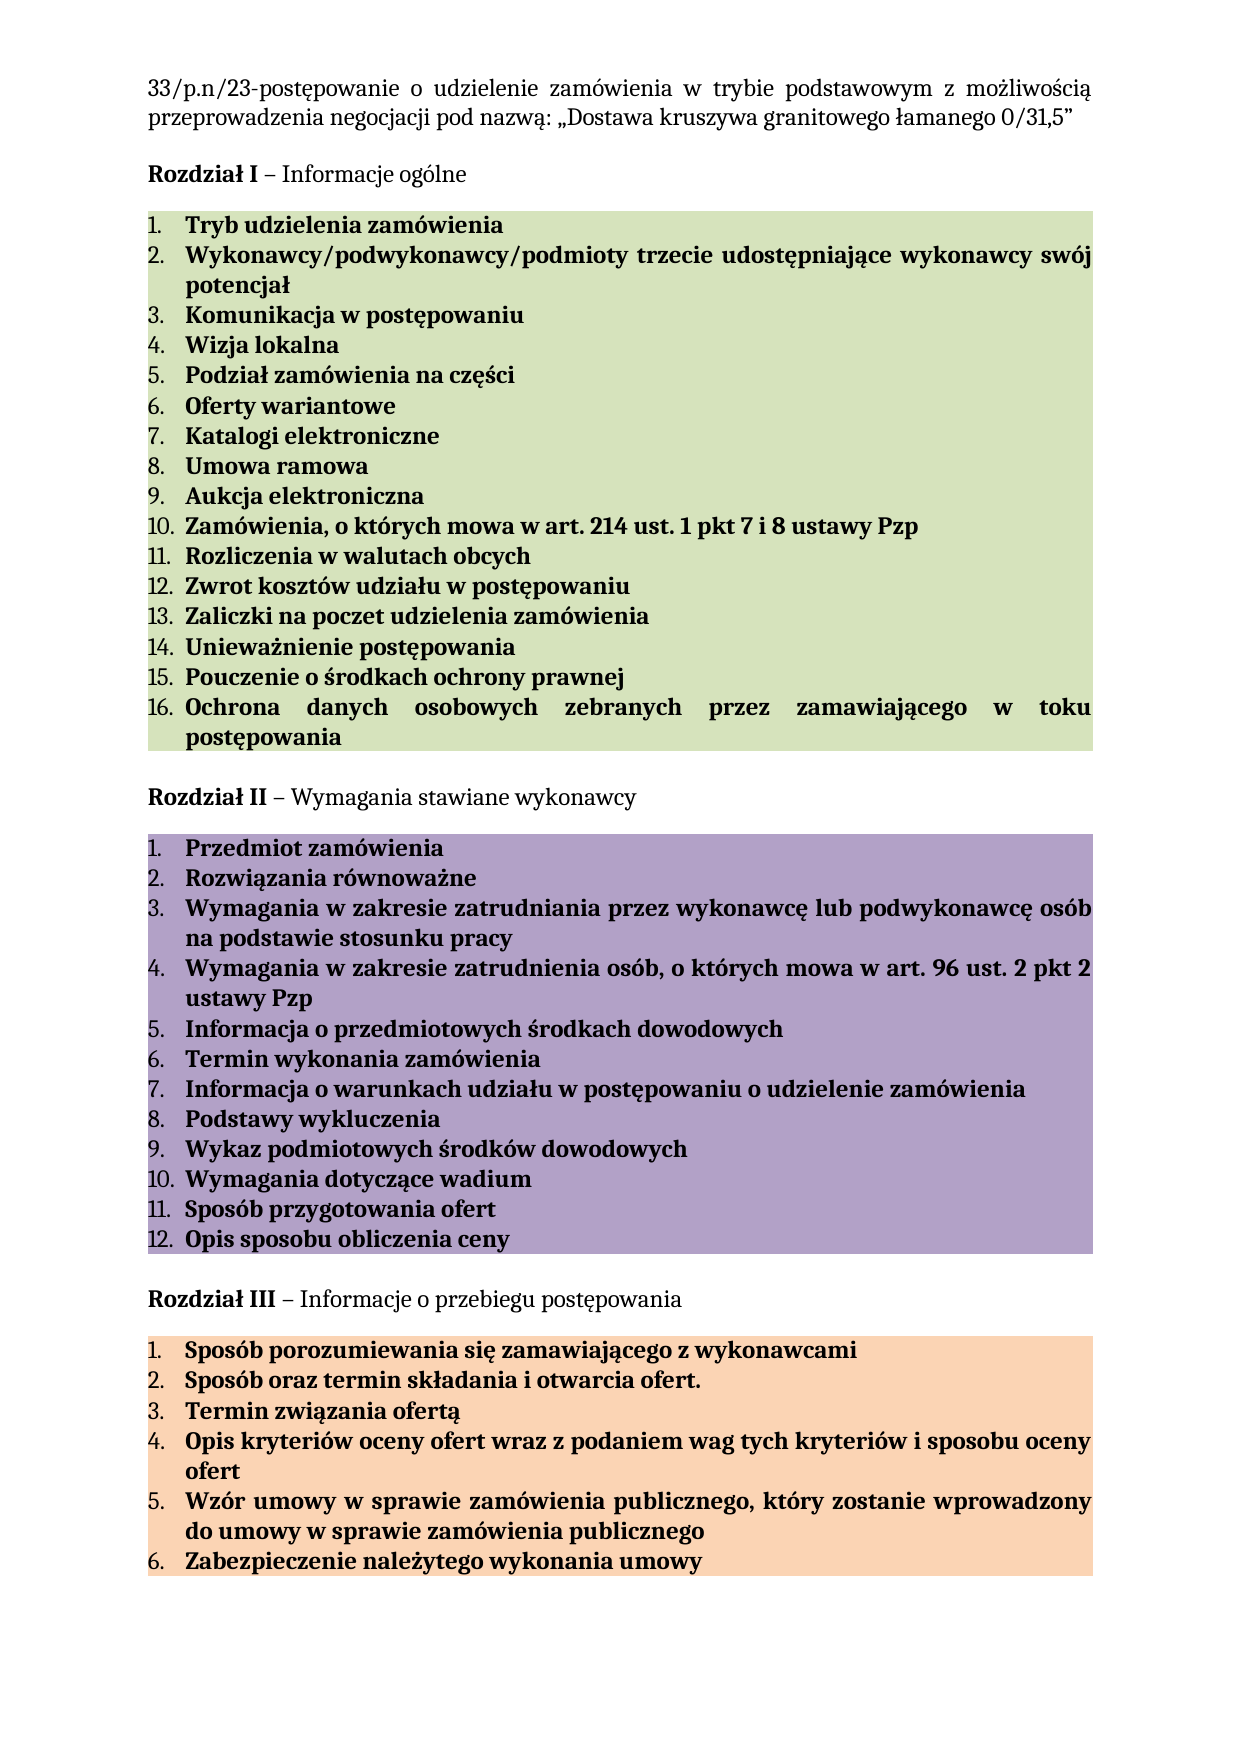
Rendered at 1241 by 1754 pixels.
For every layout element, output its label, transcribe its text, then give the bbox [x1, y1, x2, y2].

list Przedmiot zamówienia [148, 834, 1093, 863]
list Komunikacja w postępowaniu [148, 301, 1093, 330]
list Wymagania dotyczące wadium [148, 1165, 1093, 1194]
list Wymagania w zakresie zatrudnienia osób, o których mowa w art. 96 ust. 2 pkt 2 ustawy Pzp [148, 954, 1093, 1013]
list Wzór umowy w sprawie zamówienia publicznego, który zostanie wprowadzony do umowy w sprawie zamówienia publicznego [148, 1487, 1093, 1546]
text Rozdział II – Wymagania stawiane wykonawcy [148, 753, 1093, 812]
list Unieważnienie postępowania [148, 632, 1093, 661]
list Informacja o warunkach udziału w postępowaniu o udzielenie zamówienia [148, 1075, 1093, 1103]
list Pouczenie o środkach ochrony prawnej [148, 662, 1093, 691]
list Oferty wariantowe [148, 392, 1093, 420]
list Podział zamówienia na części [148, 361, 1093, 390]
list Wizja lokalna [148, 331, 1093, 360]
text Rozdział III – Informacje o przebiegu postępowania [148, 1255, 1093, 1314]
list Aukcja elektroniczna [148, 482, 1093, 511]
list Informacja o przedmiotowych środkach dowodowych [148, 1014, 1093, 1043]
list Zabezpieczenie należytego wykonania umowy [148, 1547, 1093, 1576]
list Wykaz podmiotowych środków dowodowych [148, 1135, 1093, 1164]
list Opis sposobu obliczenia ceny [148, 1225, 1093, 1254]
list Wymagania w zakresie zatrudniania przez wykonawcę lub podwykonawcę osób na podstawie stosunku pracy [148, 894, 1093, 953]
list Termin związania ofertą [148, 1397, 1093, 1425]
list Katalogi elektroniczne [148, 422, 1093, 450]
list Wykonawcy/podwykonawcy/podmioty trzecie udostępniające wykonawcy swój potencjał [148, 241, 1093, 300]
list Zaliczki na poczet udzielenia zamówienia [148, 602, 1093, 631]
list Rozliczenia w walutach obcych [148, 542, 1093, 571]
list Ochrona danych osobowych zebranych przez zamawiającego w toku postępowania [148, 693, 1093, 751]
list Sposób oraz termin składania i otwarcia ofert. [148, 1366, 1093, 1395]
list Podstawy wykluczenia [148, 1105, 1093, 1133]
text Rozdział I – Informacje ogólne [148, 160, 1093, 189]
list Sposób przygotowania ofert [148, 1195, 1093, 1224]
list Termin wykonania zamówienia [148, 1044, 1093, 1073]
list Rozwiązania równoważne [148, 864, 1093, 893]
list Zamówienia, o których mowa w art. 214 ust. 1 pkt 7 i 8 ustawy Pzp [148, 512, 1093, 541]
list Zwrot kosztów udziału w postępowaniu [148, 572, 1093, 601]
list Opis kryteriów oceny ofert wraz z podaniem wag tych kryteriów i sposobu oceny ofert [148, 1427, 1093, 1486]
list Sposób porozumiewania się zamawiającego z wykonawcami [148, 1336, 1093, 1365]
list Tryb udzielenia zamówienia [148, 211, 1093, 240]
list Umowa ramowa [148, 452, 1093, 481]
